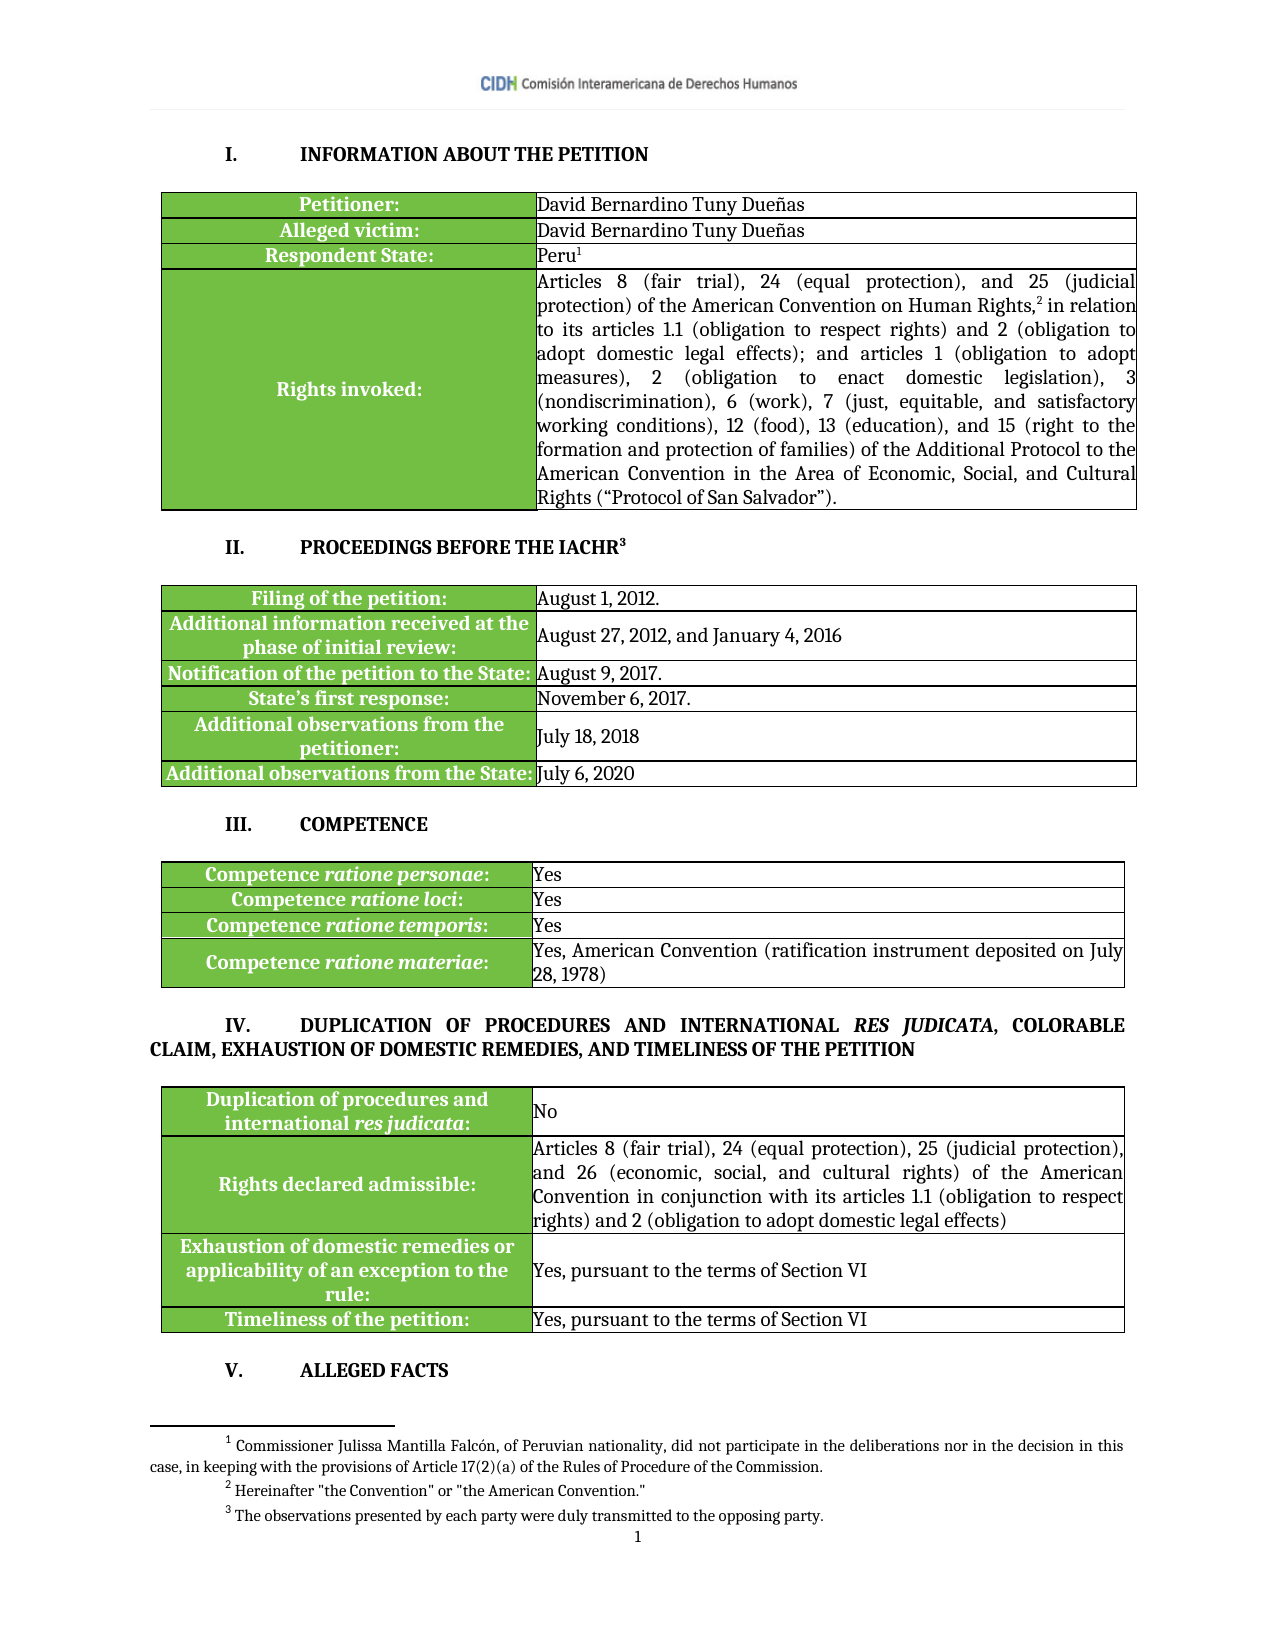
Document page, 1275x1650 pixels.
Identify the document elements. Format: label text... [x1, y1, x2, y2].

table_cell Articles 8 (fair trial), 24 (equal protection), and 25 (judicial protection) of the American Convention on Human Rights, in relation to its articles 1.1 (obligation to respect rights) and 2 (obligation to adopt domestic legal effects); and articles 1 (obligation to adopt measures), 2 (obligation to enact domestic legislation), 3 (nondiscrimination), 6 (work), 7 (just, equitable, and satisfactory working conditions), 12 (food), 13 (education), and 15 (right to the formation and protection of families) of the Additional Protocol to the American Convention in the Area of Economic, Social, and Cultural Rights (“Protocol of San Salvador”). [537, 270, 1136, 509]
table_cell November 6, 2017. [537, 687, 1136, 711]
table_cell Competence ratione temporis: [162, 913, 532, 937]
text IV. DUPLICATION OF PROCEDURES AND INTERNATIONAL RES JUDICATA, COLORABLE CLAIM, EXHAUSTION OF DOMESTIC REMEDIES, AND TIMELINESS OF THE PETITION [150, 1013, 1125, 1061]
table_cell Yes [533, 888, 1124, 912]
table_cell Yes, pursuant to the terms of Section VI [533, 1308, 1124, 1332]
table_header Duplication of procedures and international res judicata: [162, 1088, 532, 1135]
table_cell Yes, American Convention (ratification instrument deposited on July 28, 1978) [533, 939, 1124, 987]
table_header David Bernardino Tuny Dueñas [537, 193, 1136, 217]
table_cell August 27, 2012, and January 4, 2016 [537, 612, 1136, 660]
table_header Yes [533, 863, 1124, 886]
table_header Petitioner: [162, 193, 536, 217]
table_cell Notification of the petition to the State: [162, 661, 536, 685]
text III. COMPETENCE [150, 812, 1125, 836]
table_header August 1, 2012. [537, 586, 1136, 610]
table_cell Rights declared admissible: [162, 1137, 532, 1233]
table_header No [533, 1088, 1124, 1135]
table_cell Additional observations from the petitioner: [162, 712, 536, 760]
table_cell August 9, 2017. [537, 661, 1136, 685]
table_cell David Bernardino Tuny Dueñas [537, 219, 1136, 243]
table_cell Competence ratione materiae: [162, 939, 532, 987]
table_cell Respondent State: [162, 244, 536, 268]
table_cell July 6, 2020 [537, 762, 1136, 786]
table_cell Additional information received at the phase of initial review: [162, 612, 536, 660]
picture [475, 75, 800, 93]
table_cell Articles 8 (fair trial), 24 (equal protection), 25 (judicial protection), and 26 (economic, social, and cultural rights) of the American Convention in conjunction with its articles 1.1 (obligation to respect rights) and 2 (obligation to adopt domestic legal effects) [533, 1137, 1124, 1233]
text I. INFORMATION ABOUT THE PETITION [150, 143, 1125, 167]
table_cell Peru [537, 244, 1136, 268]
table_cell State’s first response: [162, 687, 536, 711]
table_cell Competence ratione loci: [162, 888, 532, 912]
table_cell July 18, 2018 [537, 712, 1136, 760]
table_cell Yes [533, 913, 1124, 937]
table_header Filing of the petition: [162, 586, 536, 610]
table_cell Additional observations from the State: [162, 762, 536, 786]
table_header Competence ratione personae: [162, 863, 532, 886]
text V. ALLEGED FACTS [150, 1358, 1125, 1382]
table_cell Yes, pursuant to the terms of Section VI [533, 1234, 1124, 1306]
table_cell Timeliness of the petition: [162, 1308, 532, 1332]
text II. PROCEEDINGS BEFORE THE IACHR [150, 536, 1125, 560]
table_cell : [162, 219, 536, 243]
table_cell Rights invoked: [162, 270, 536, 509]
table_cell Exhaustion of domestic remedies or applicability of an exception to the rule: [162, 1234, 532, 1306]
